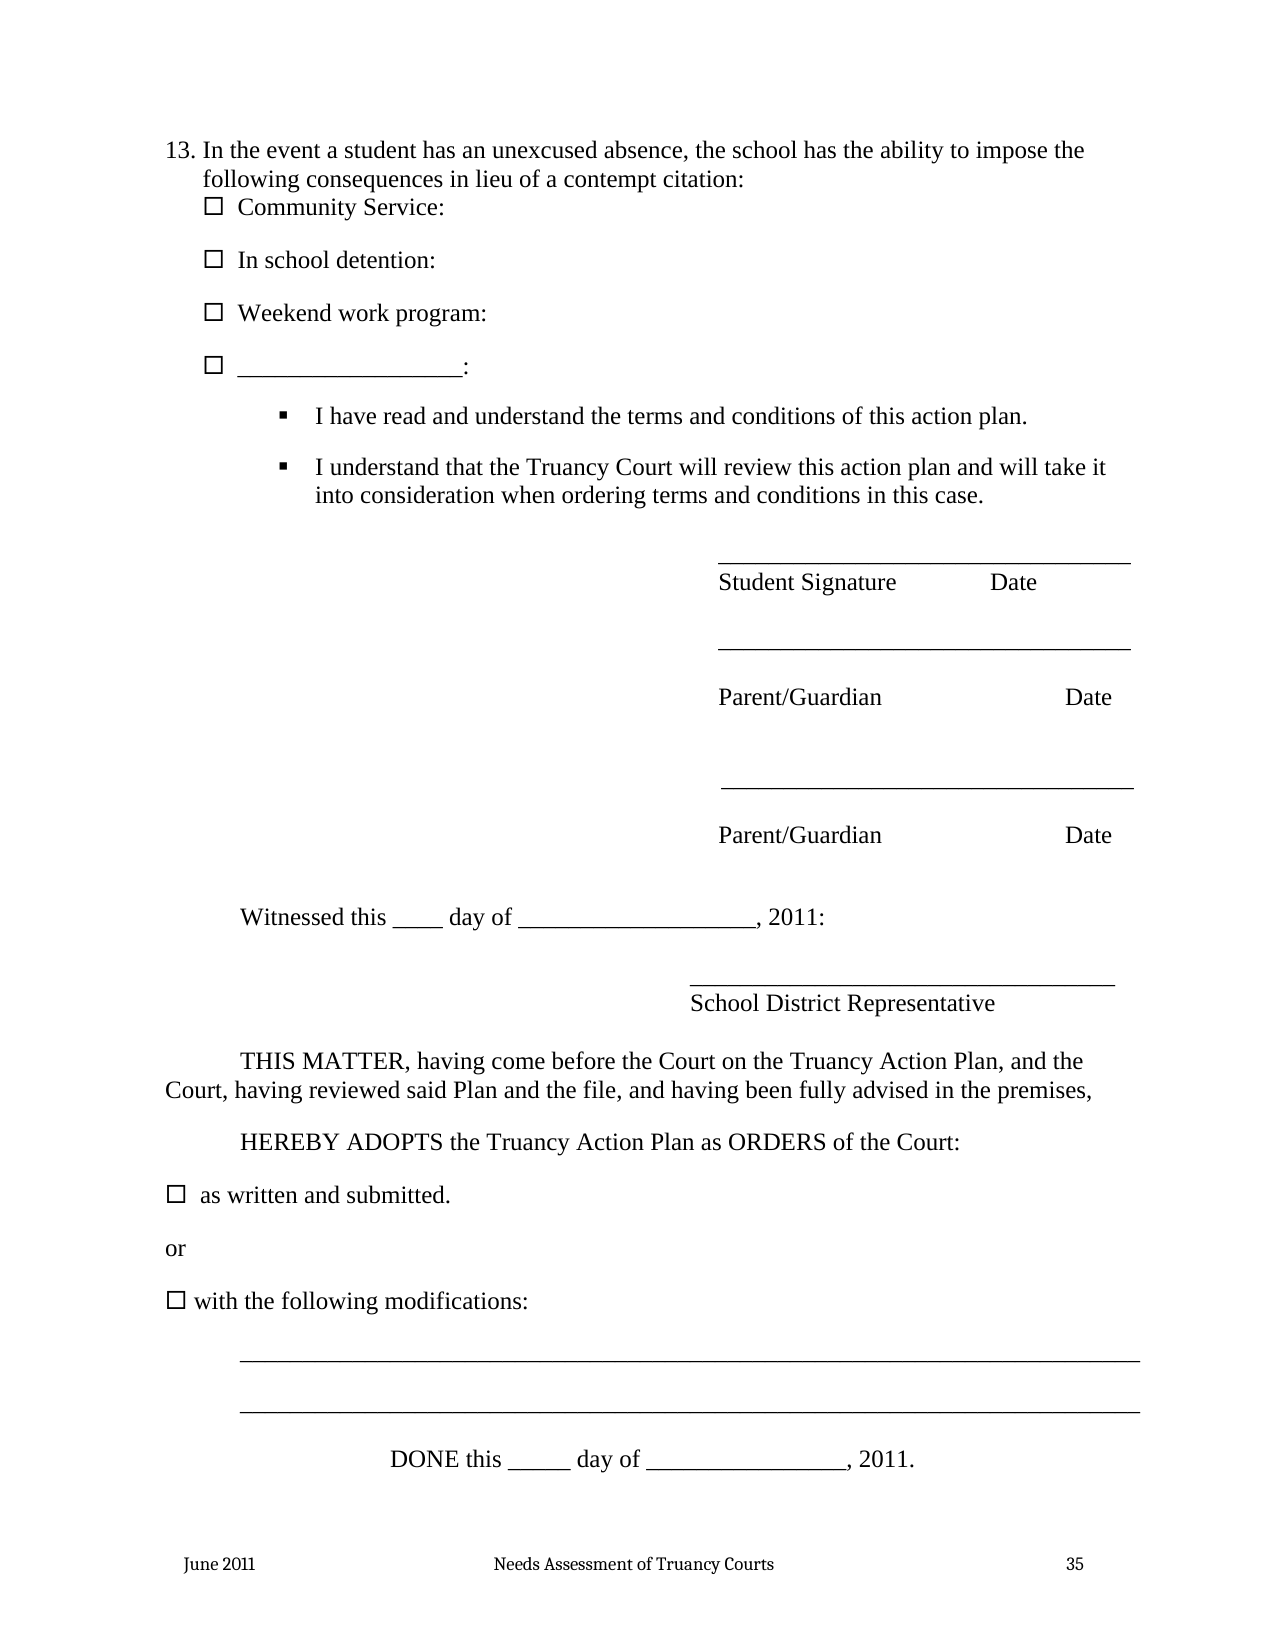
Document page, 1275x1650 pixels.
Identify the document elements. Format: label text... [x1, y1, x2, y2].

text DONE this _____ day of ________________, 2011. [165, 1444, 1140, 1473]
list I understand that the Truancy Court will review this action plan and will take it into consideration when ordering terms and conditions in this case. [277, 452, 1140, 509]
text ________________________________________________________________________ [165, 1336, 1140, 1365]
text _________________________________ [165, 538, 1140, 567]
list In the event a student has an unexcused absence, the school has the ability to impose the following consequences in lieu of a contempt citation: [165, 135, 1140, 192]
text _________________________________ [165, 624, 1140, 682]
text ________________________________________________________________________ [165, 1387, 1140, 1415]
text or [165, 1233, 1140, 1262]
text _________________________________ [165, 763, 1140, 821]
text with the following modifications: [165, 1286, 1140, 1315]
text THIS MATTER, having come before the Court on the Truancy Action Plan, and the Court, having reviewed said Plan and the file, and having been fully advised in the premises, [165, 1046, 1140, 1103]
text __________________: [202, 351, 1140, 380]
text Parent/Guardian Date [165, 682, 1140, 710]
text HEREBY ADOPTS the Truancy Action Plan as ORDERS of the Court: [165, 1127, 1140, 1156]
text In school detention: [202, 245, 1140, 274]
text as written and submitted. [165, 1180, 1140, 1209]
text Weekend work program: [202, 298, 1140, 327]
text Community Service: [202, 192, 1140, 221]
text Witnessed this ____ day of ___________________, 2011: [165, 902, 1140, 931]
text __________________________________ [165, 960, 1140, 988]
list I have read and understand the terms and conditions of this action plan. [277, 401, 1140, 430]
text Student Signature Date [165, 567, 1140, 595]
text School District Representative [165, 988, 1140, 1017]
text Parent/Guardian Date [165, 821, 1140, 849]
